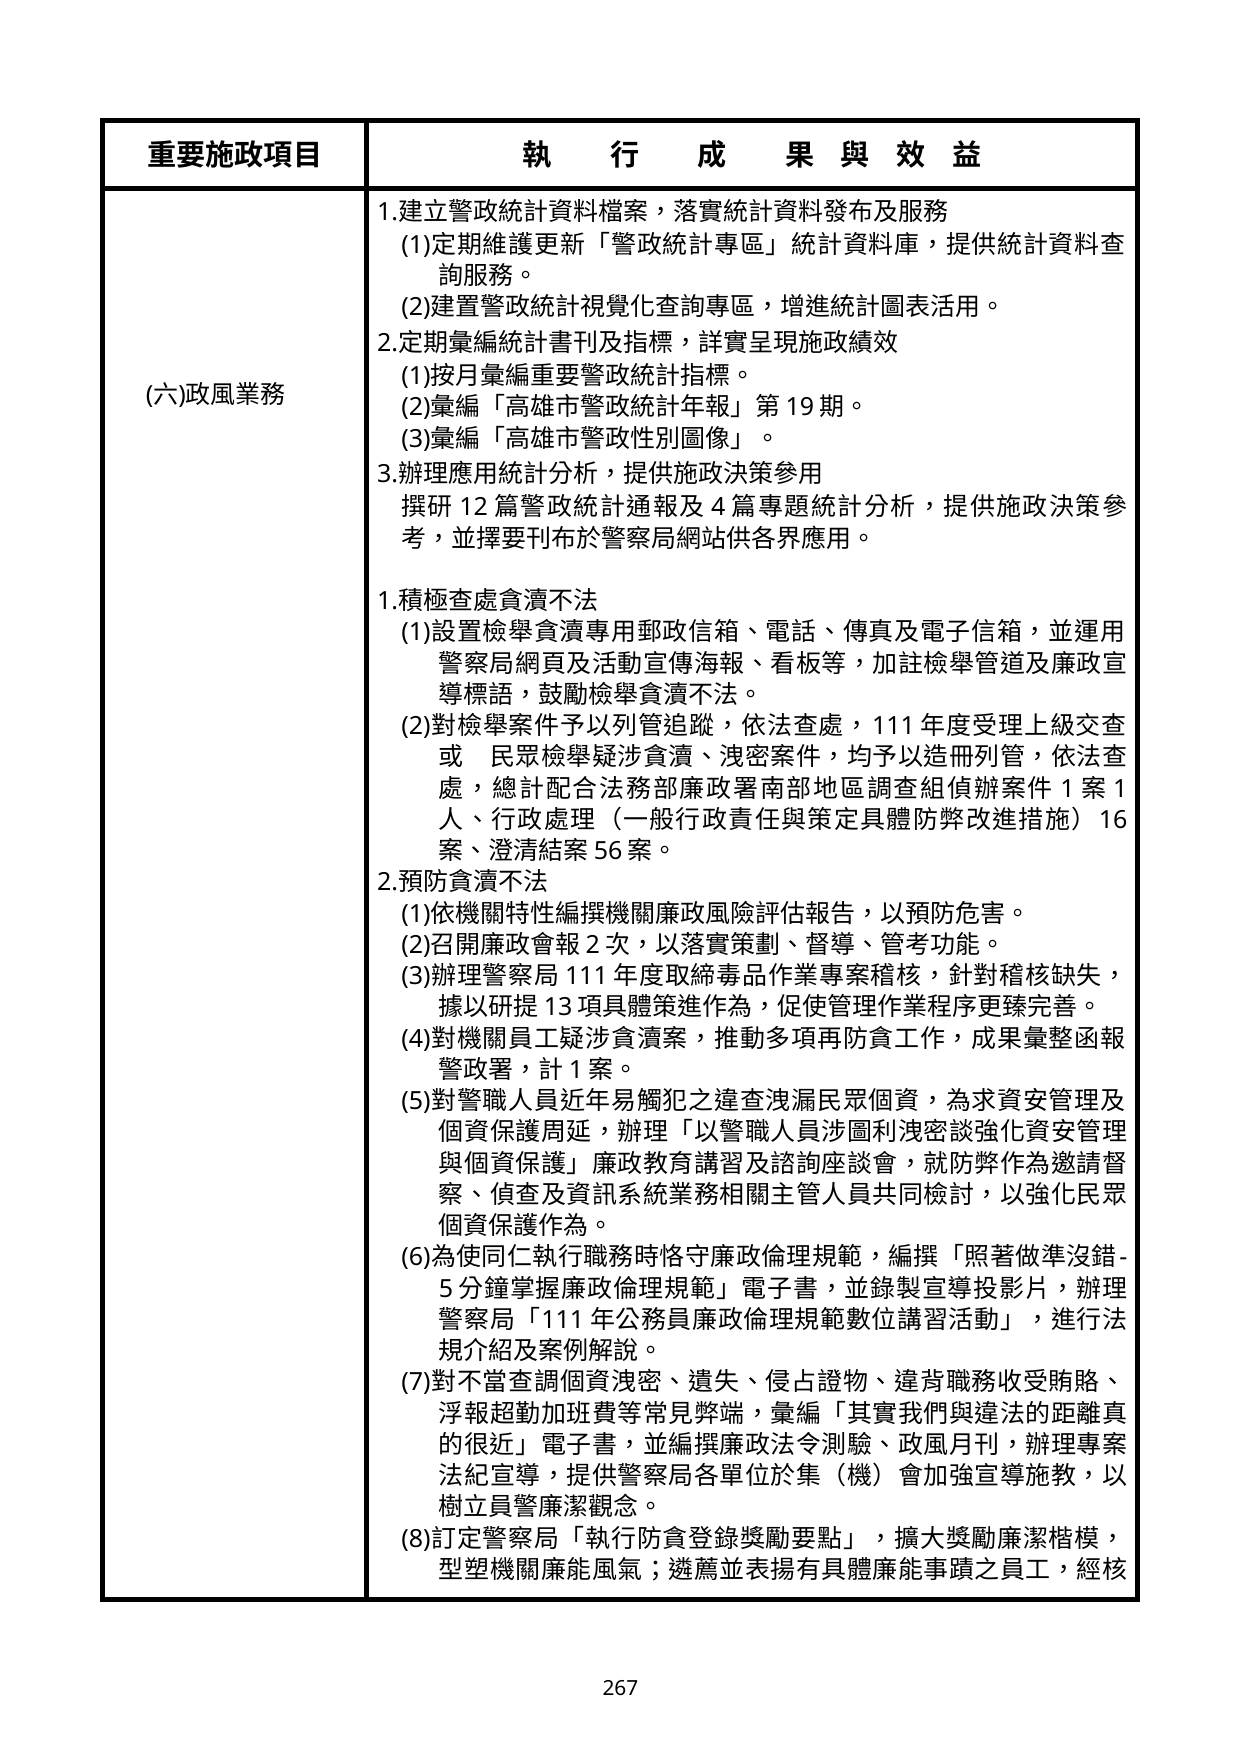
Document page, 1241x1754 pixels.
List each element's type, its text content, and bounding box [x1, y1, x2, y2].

table_header 執 行 成 果 與 效 益 [369, 123, 1135, 186]
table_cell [105, 191, 364, 1597]
table_header 重要施政項目 [105, 123, 364, 186]
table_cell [369, 191, 1135, 1597]
